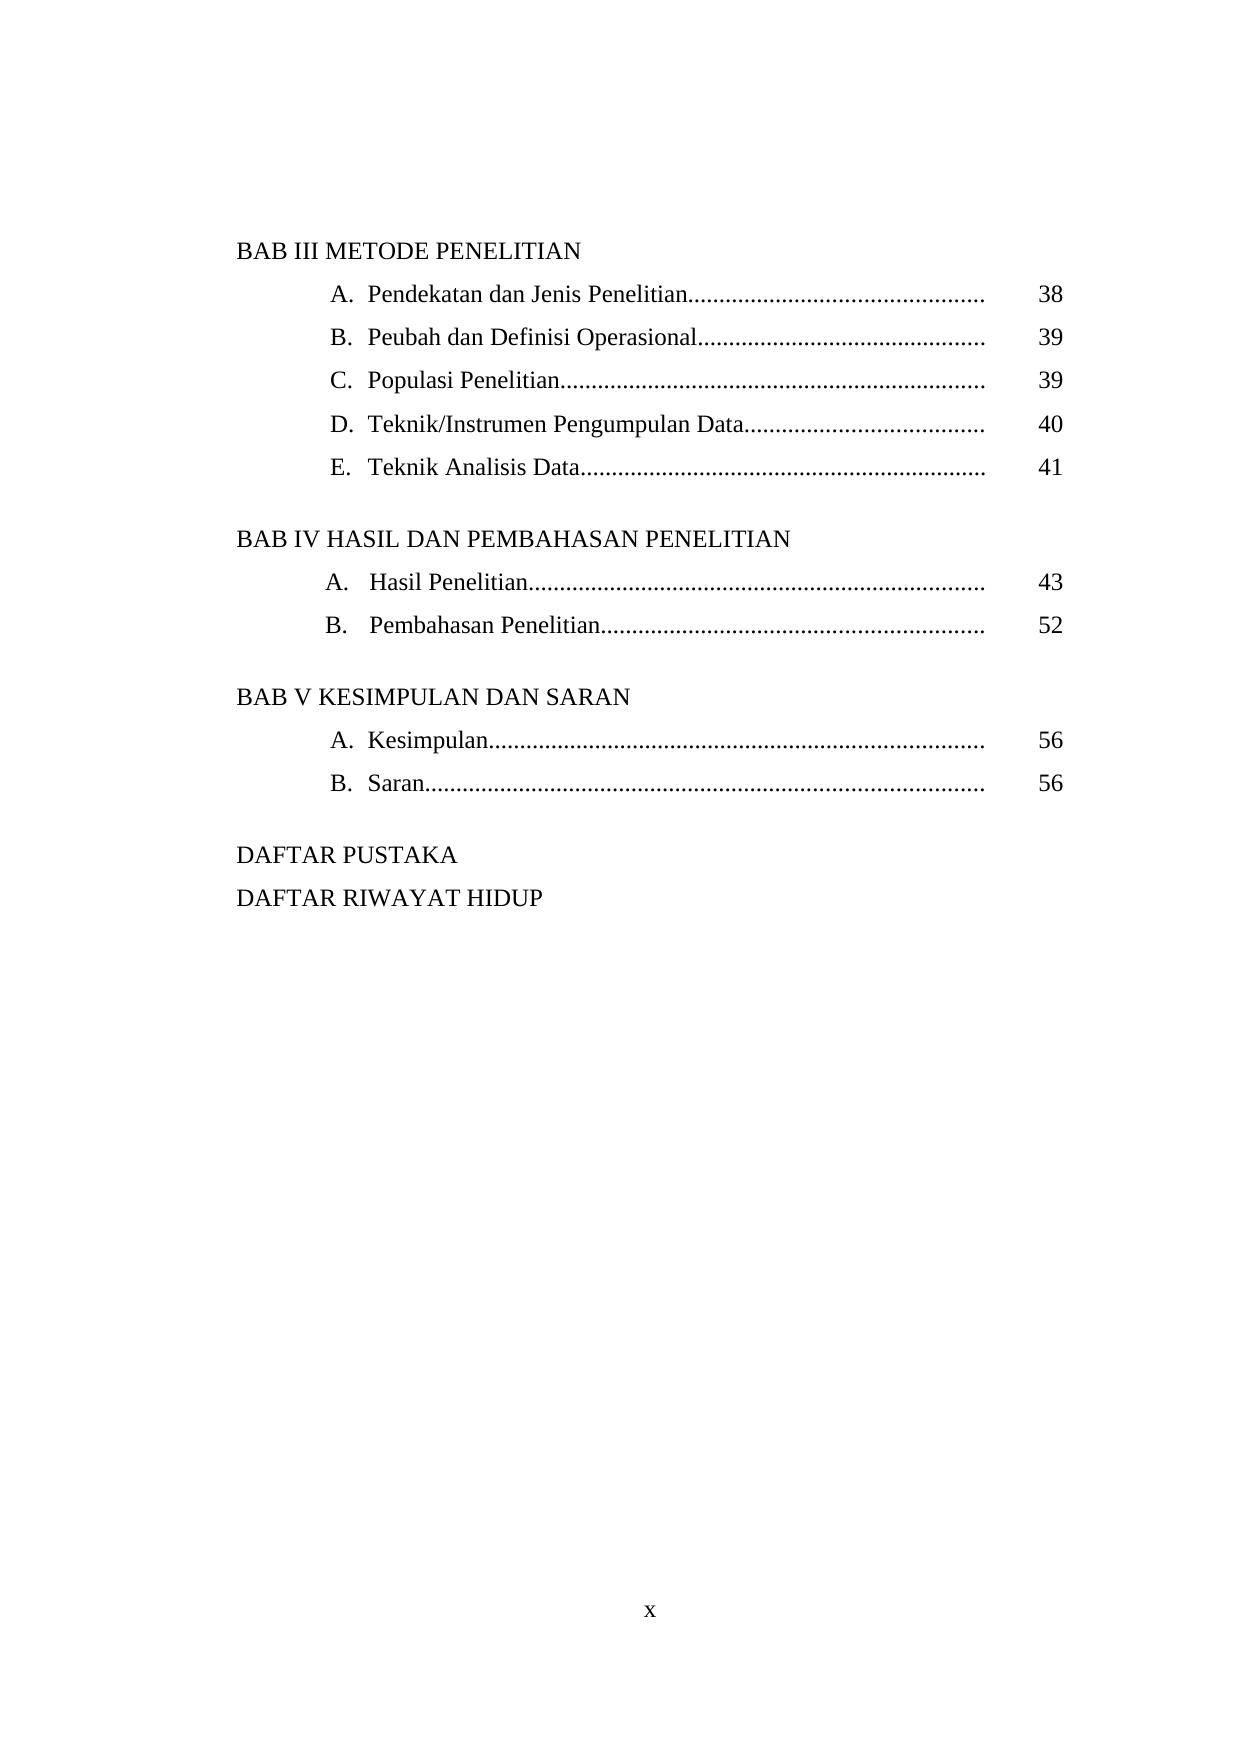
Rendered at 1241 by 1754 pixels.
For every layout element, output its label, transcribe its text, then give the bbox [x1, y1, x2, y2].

list DAFTAR RIWAYAT HIDUP [236, 883, 1063, 912]
list Saran 56 [330, 768, 1063, 797]
list BAB III METODE PENELITIAN [236, 236, 1063, 265]
list Teknik Analisis Data 41 [330, 452, 1063, 481]
list Hasil Penelitian 43 [325, 567, 1063, 596]
list Teknik/Instrumen Pengumpulan Data 40 [330, 409, 1063, 437]
list Kesimpulan 56 [330, 725, 1063, 754]
list DAFTAR PUSTAKA [236, 840, 1063, 869]
list Populasi Penelitian 39 [330, 366, 1063, 394]
list Pembahasan Penelitian 52 [325, 610, 1063, 639]
list BAB IV HASIL DAN PEMBAHASAN PENELITIAN [236, 524, 1063, 552]
list BAB V KESIMPULAN DAN SARAN [236, 682, 1063, 711]
list Pendekatan dan Jenis Penelitian 38 [330, 279, 1063, 308]
list Peubah dan Definisi Operasional 39 [330, 322, 1063, 351]
